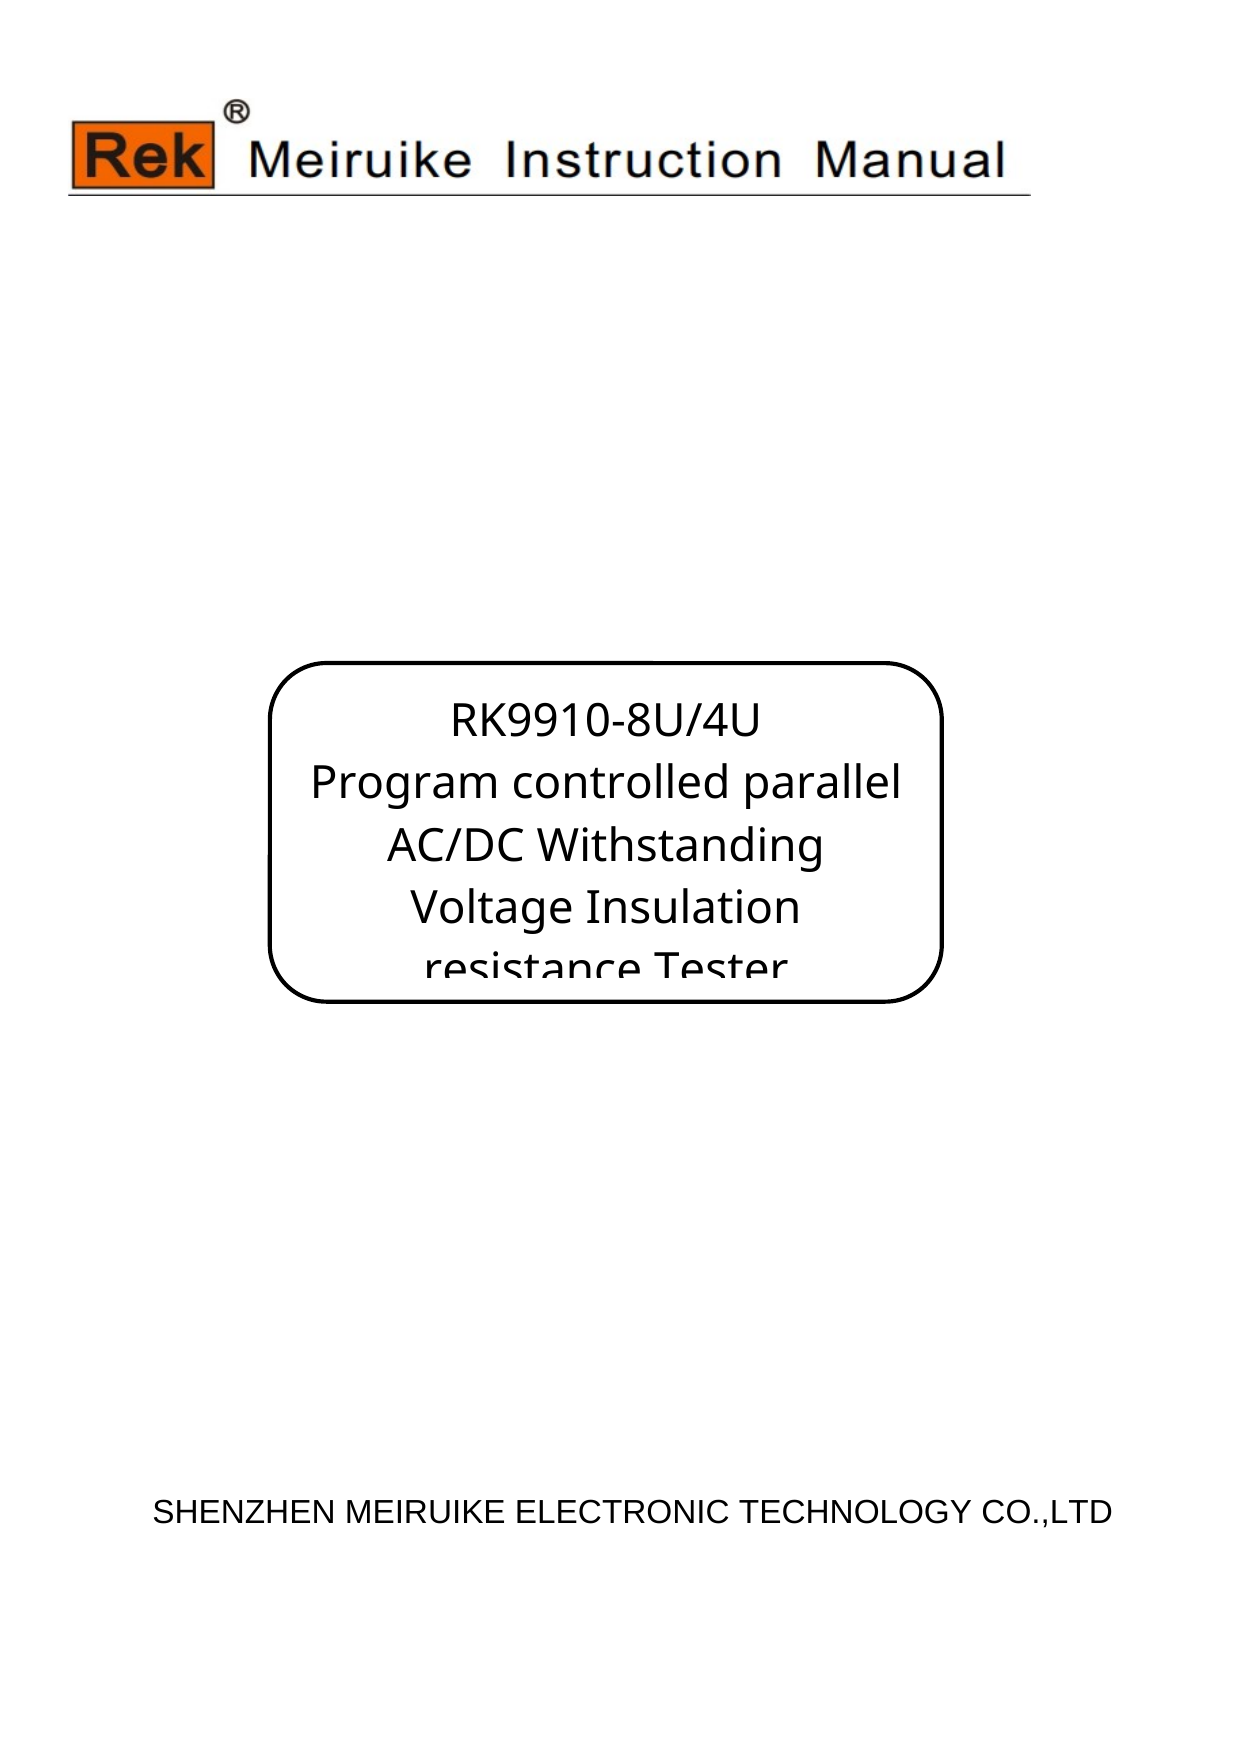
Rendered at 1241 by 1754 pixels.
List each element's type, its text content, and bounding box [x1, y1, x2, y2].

picture [67, 98, 1031, 196]
text SHENZHEN MEIRUIKE ELECTRONIC TECHNOLOGY CO.,LTD [52, 1492, 1176, 1531]
